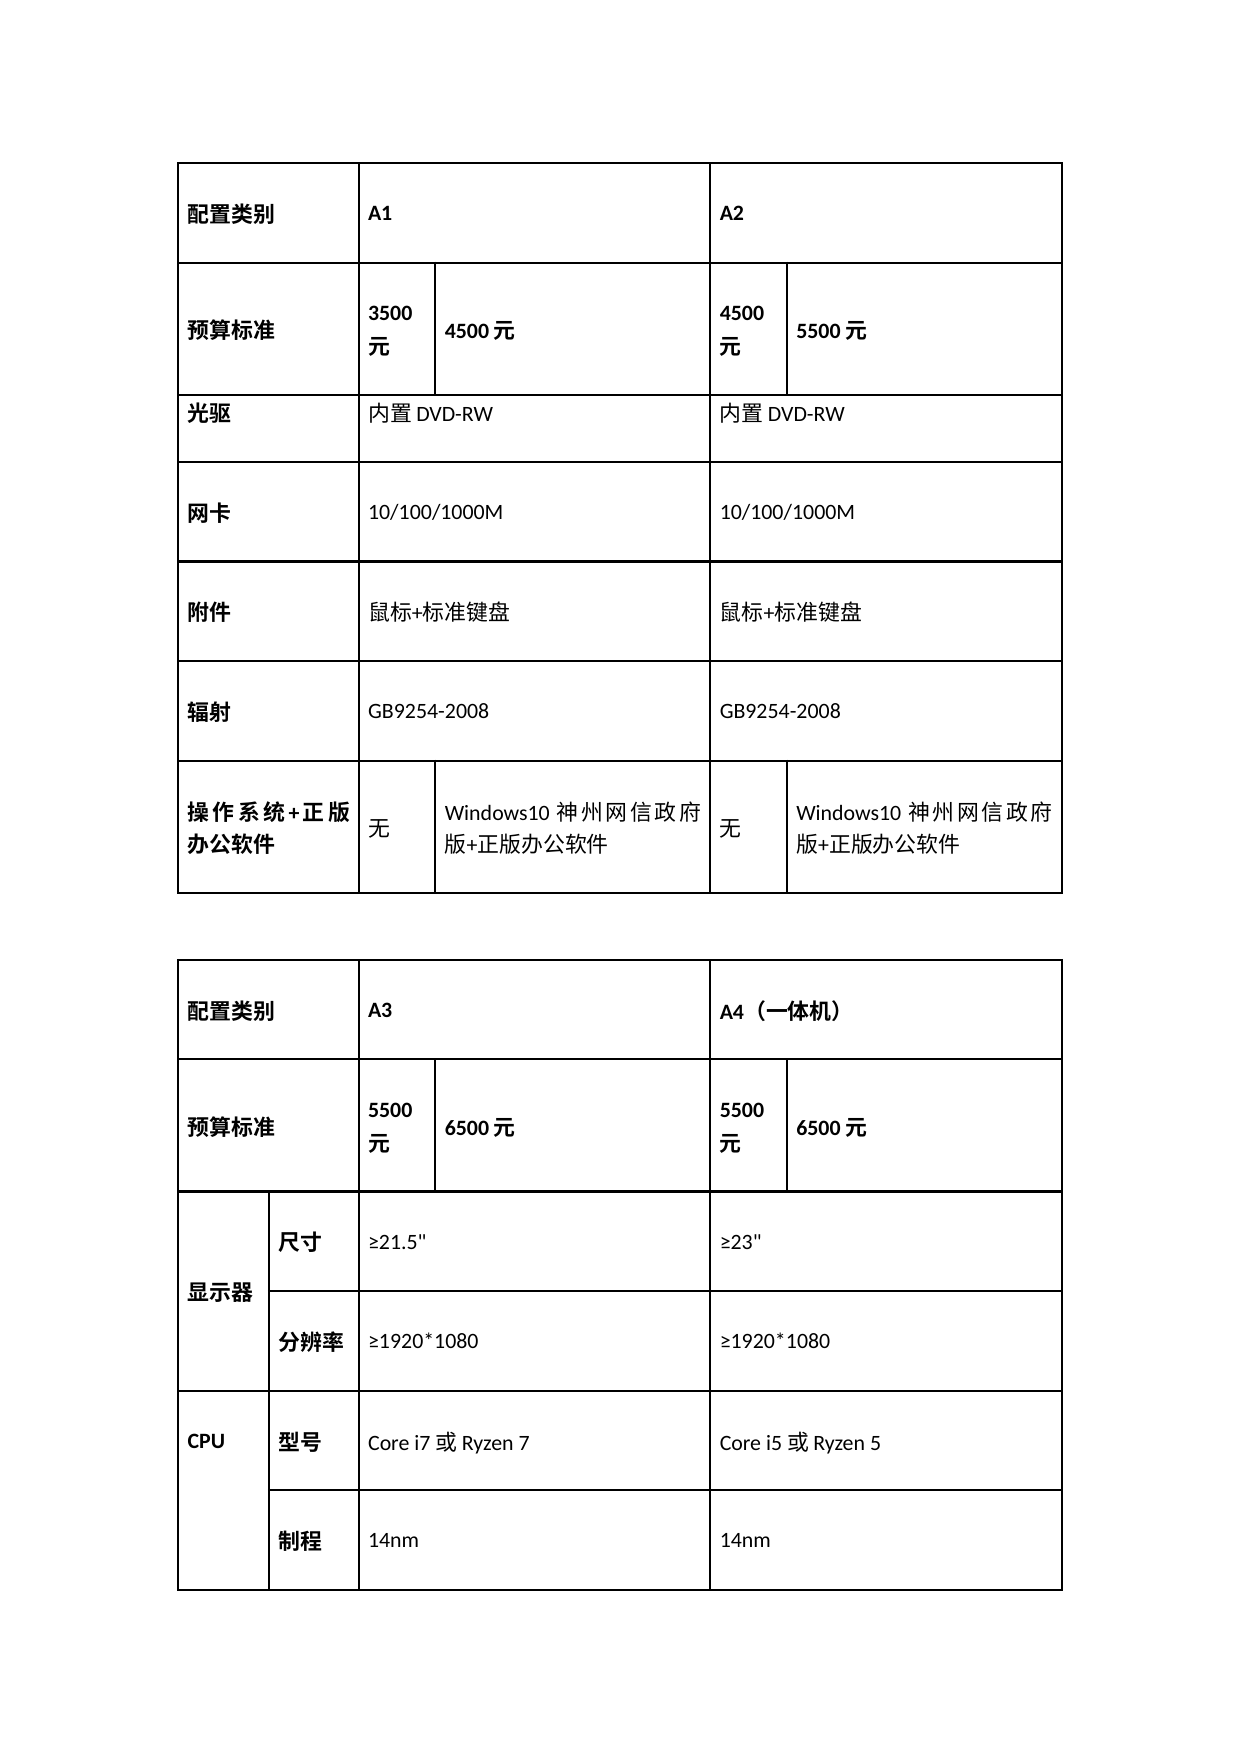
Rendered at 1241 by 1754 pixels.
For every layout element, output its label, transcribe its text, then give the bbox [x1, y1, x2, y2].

table_cell 操作系统+正版办公软件 [179, 762, 358, 892]
table_cell ≥1920*1080 [711, 1292, 1061, 1389]
table_cell ≥1920*1080 [360, 1292, 709, 1389]
table_cell Core i5 或Ryzen 5 [711, 1392, 1061, 1489]
table_cell 光驱 [179, 396, 358, 461]
table_cell 附件 [179, 563, 358, 660]
table_cell 无 [711, 762, 786, 892]
table_cell 内置DVD-RW [711, 396, 1061, 461]
table_cell GB9254-2008 [711, 662, 1061, 759]
table_cell 10/100/1000M [711, 463, 1061, 560]
table_cell Windows10神州网信政府版+正版办公软件 [436, 762, 709, 892]
table_cell 型号 [270, 1392, 358, 1489]
table_cell 尺寸 [270, 1193, 358, 1290]
table_cell 无 [360, 762, 434, 892]
table_cell 鼠标+标准键盘 [711, 563, 1061, 660]
table_header A4（一体机） [711, 961, 1061, 1058]
table_cell 14nm [711, 1491, 1061, 1589]
table_cell Core i7 或Ryzen 7 [360, 1392, 709, 1489]
table_cell 分辨率 [270, 1292, 358, 1389]
table_header A1 [360, 164, 709, 262]
table_cell 6500元 [436, 1060, 709, 1190]
table_header 配置类别 [179, 164, 358, 262]
table_cell 显示器 [179, 1193, 268, 1389]
table_cell 预算标准 [179, 1060, 358, 1190]
table_cell GB9254-2008 [360, 662, 709, 759]
table_cell 制程 [270, 1491, 358, 1589]
table_header A3 [360, 961, 709, 1058]
table_cell CPU [179, 1392, 268, 1589]
table_cell 5500元 [788, 264, 1061, 394]
table_cell 14nm [360, 1491, 709, 1589]
table_header 配置类别 [179, 961, 358, 1058]
table_cell 鼠标+标准键盘 [360, 563, 709, 660]
table_cell 3500元 [360, 264, 434, 394]
table_cell 内置DVD-RW [360, 396, 709, 461]
table_cell 10/100/1000M [360, 463, 709, 560]
table_cell 5500元 [360, 1060, 434, 1190]
table_cell ≥23" [711, 1193, 1061, 1290]
table_cell Windows10神州网信政府版+正版办公软件 [788, 762, 1061, 892]
table_cell 4500元 [711, 264, 786, 394]
table_cell 网卡 [179, 463, 358, 560]
table_cell 辐射 [179, 662, 358, 759]
table_cell 预算标准 [179, 264, 358, 394]
table_cell 4500元 [436, 264, 709, 394]
table_cell ≥21.5" [360, 1193, 709, 1290]
table_cell 6500元 [788, 1060, 1061, 1190]
table_cell 5500元 [711, 1060, 786, 1190]
table_header A2 [711, 164, 1061, 262]
